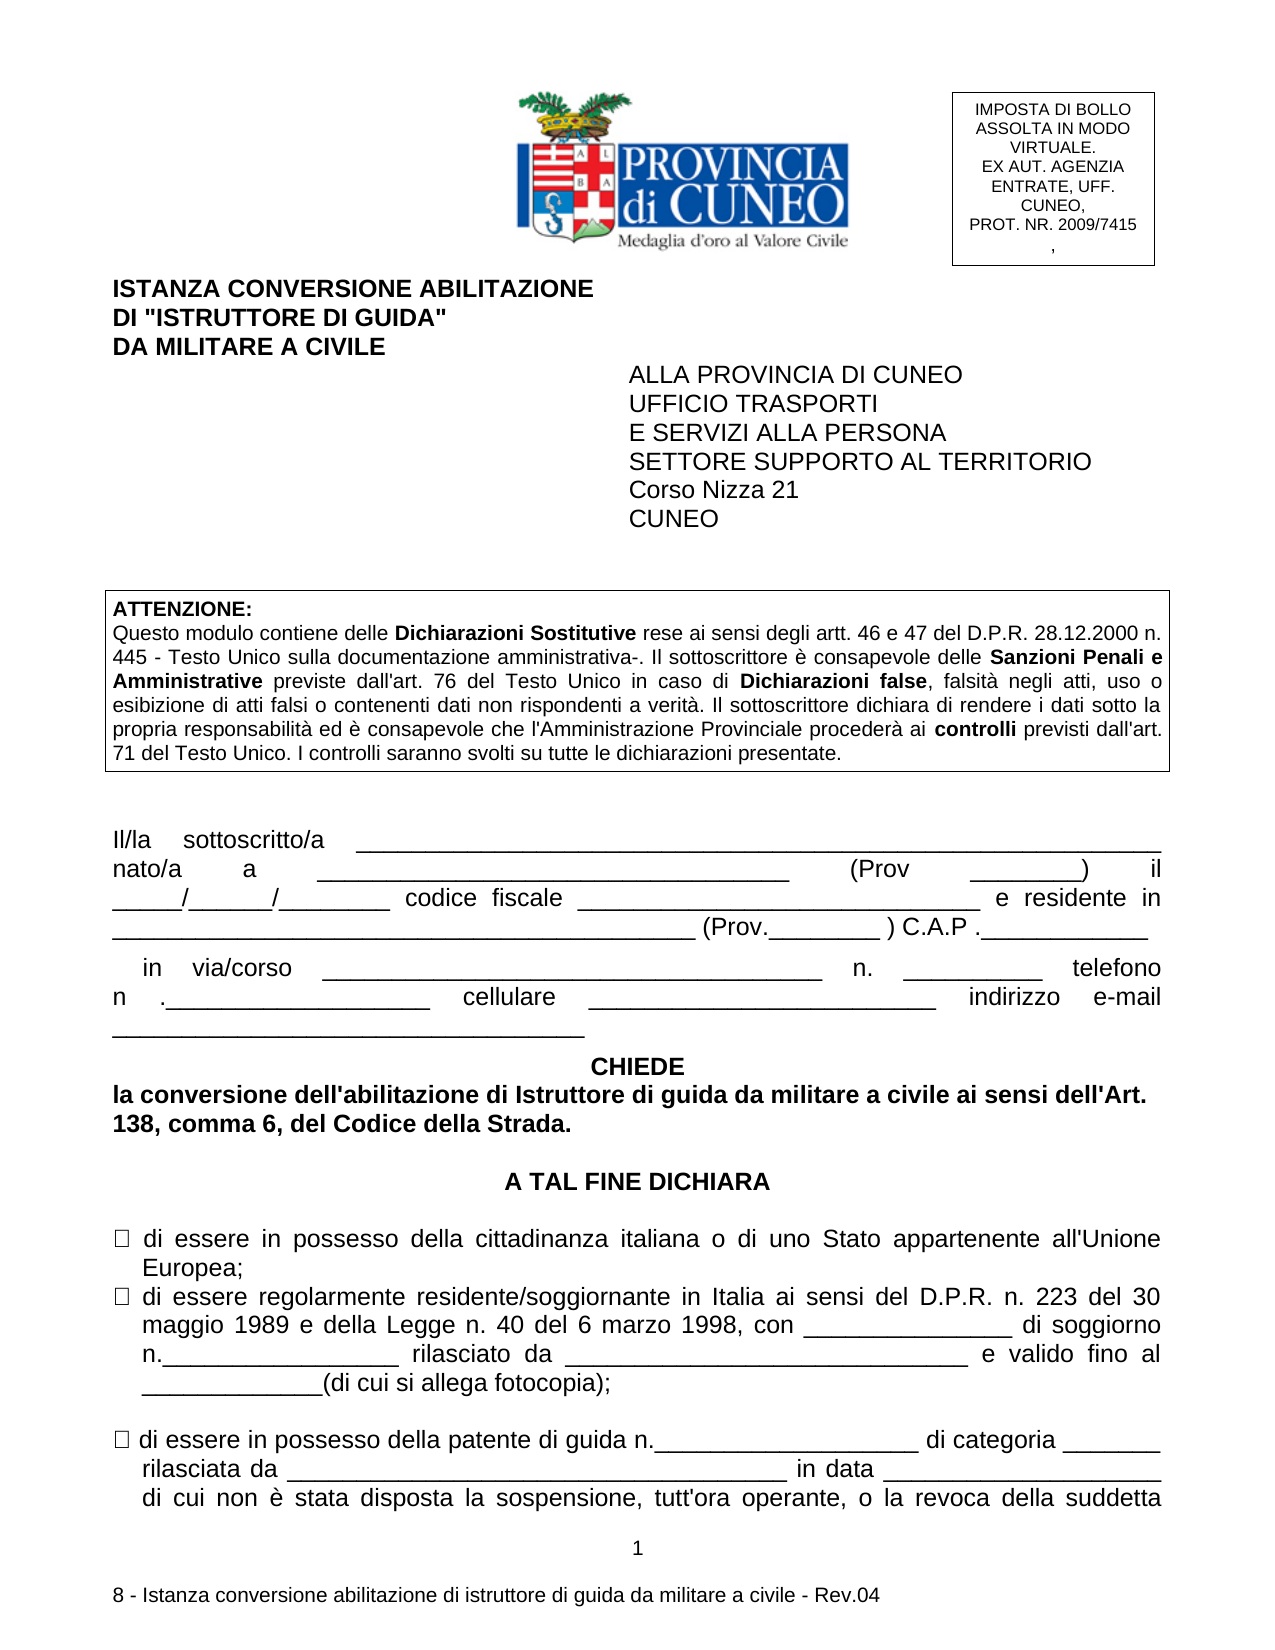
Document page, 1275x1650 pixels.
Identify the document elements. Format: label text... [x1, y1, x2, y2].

text ALLA PROVINCIA DI CUNEO [628, 360, 1163, 389]
text CUNEO [555, 504, 1163, 533]
text ISTANZA CONVERSIONE ABILITAZIONE [112, 274, 1163, 303]
text A TAL FINE DICHIARA [112, 1167, 1163, 1195]
text DA MILITARE A CIVILE [112, 332, 1163, 360]
picture [514, 90, 852, 252]
text Questo modulo contiene delle Dichiarazioni Sostitutive rese ai sensi degli artt. 46 e 47 del D.P.R. 28.12.2000 n. 445 - Testo Unico sulla documentazione amministrativa-. Il sottoscrittore è consapevole delle Sanzioni Penali e Amministrative previste dall'art. 76 del Testo Unico in caso di Dichiarazioni false, falsità negli atti, uso o esibizione di atti falsi o contenenti dati non rispondenti a verità. Il sottoscrittore dichiara di rendere i dati sotto la propria responsabilità ed è consapevole che l'Amministrazione Provinciale procederà ai controlli previsti dall'art. 71 del Testo Unico. I controlli saranno svolti su tutte le dichiarazioni presentate. [106, 614, 1169, 771]
text SETTORE SUPPORTO AL TERRITORIO [628, 447, 1163, 475]
text DI "ISTRUTTORE DI GUIDA" [112, 303, 1163, 332]
text ATTENZIONE: [106, 591, 1169, 614]
text Il/la sottoscritto/a __________________________________________________________ nato/a a __________________________________ (Prov ________) il _____/______/________ codice fiscale _____________________________ e residente in __________________________________________ (Prov.________ ) C.A.P .____________ [112, 825, 1163, 940]
text in via/corso ____________________________________ n. __________ telefono n .___________________ cellulare _________________________ indirizzo e-mail __________________________________ [112, 953, 1163, 1039]
text 􀀀 di essere regolarmente residente/soggiornante in Italia ai sensi del D.P.R. n. 223 del 30 maggio 1989 e della Legge n. 40 del 6 marzo 1998, con _______________ di soggiorno n._________________ rilasciato da _____________________________ e valido fino al _____________(di cui si allega fotocopia); [112, 1282, 1163, 1397]
text Corso Nizza 21 [628, 475, 1163, 504]
text la conversione dell'abilitazione di Istruttore di guida da militare a civile ai sensi dell'Art. 138, comma 6, del Codice della Strada. [112, 1080, 1163, 1138]
text E SERVIZI ALLA PERSONA [628, 418, 1163, 447]
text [112, 1425, 1163, 1512]
text UFFICIO TRASPORTI [628, 389, 1163, 418]
text CHIEDE [112, 1052, 1163, 1080]
text 􀀀 di essere in possesso della cittadinanza italiana o di uno Stato appartenente all'Unione Europea; [112, 1224, 1163, 1282]
